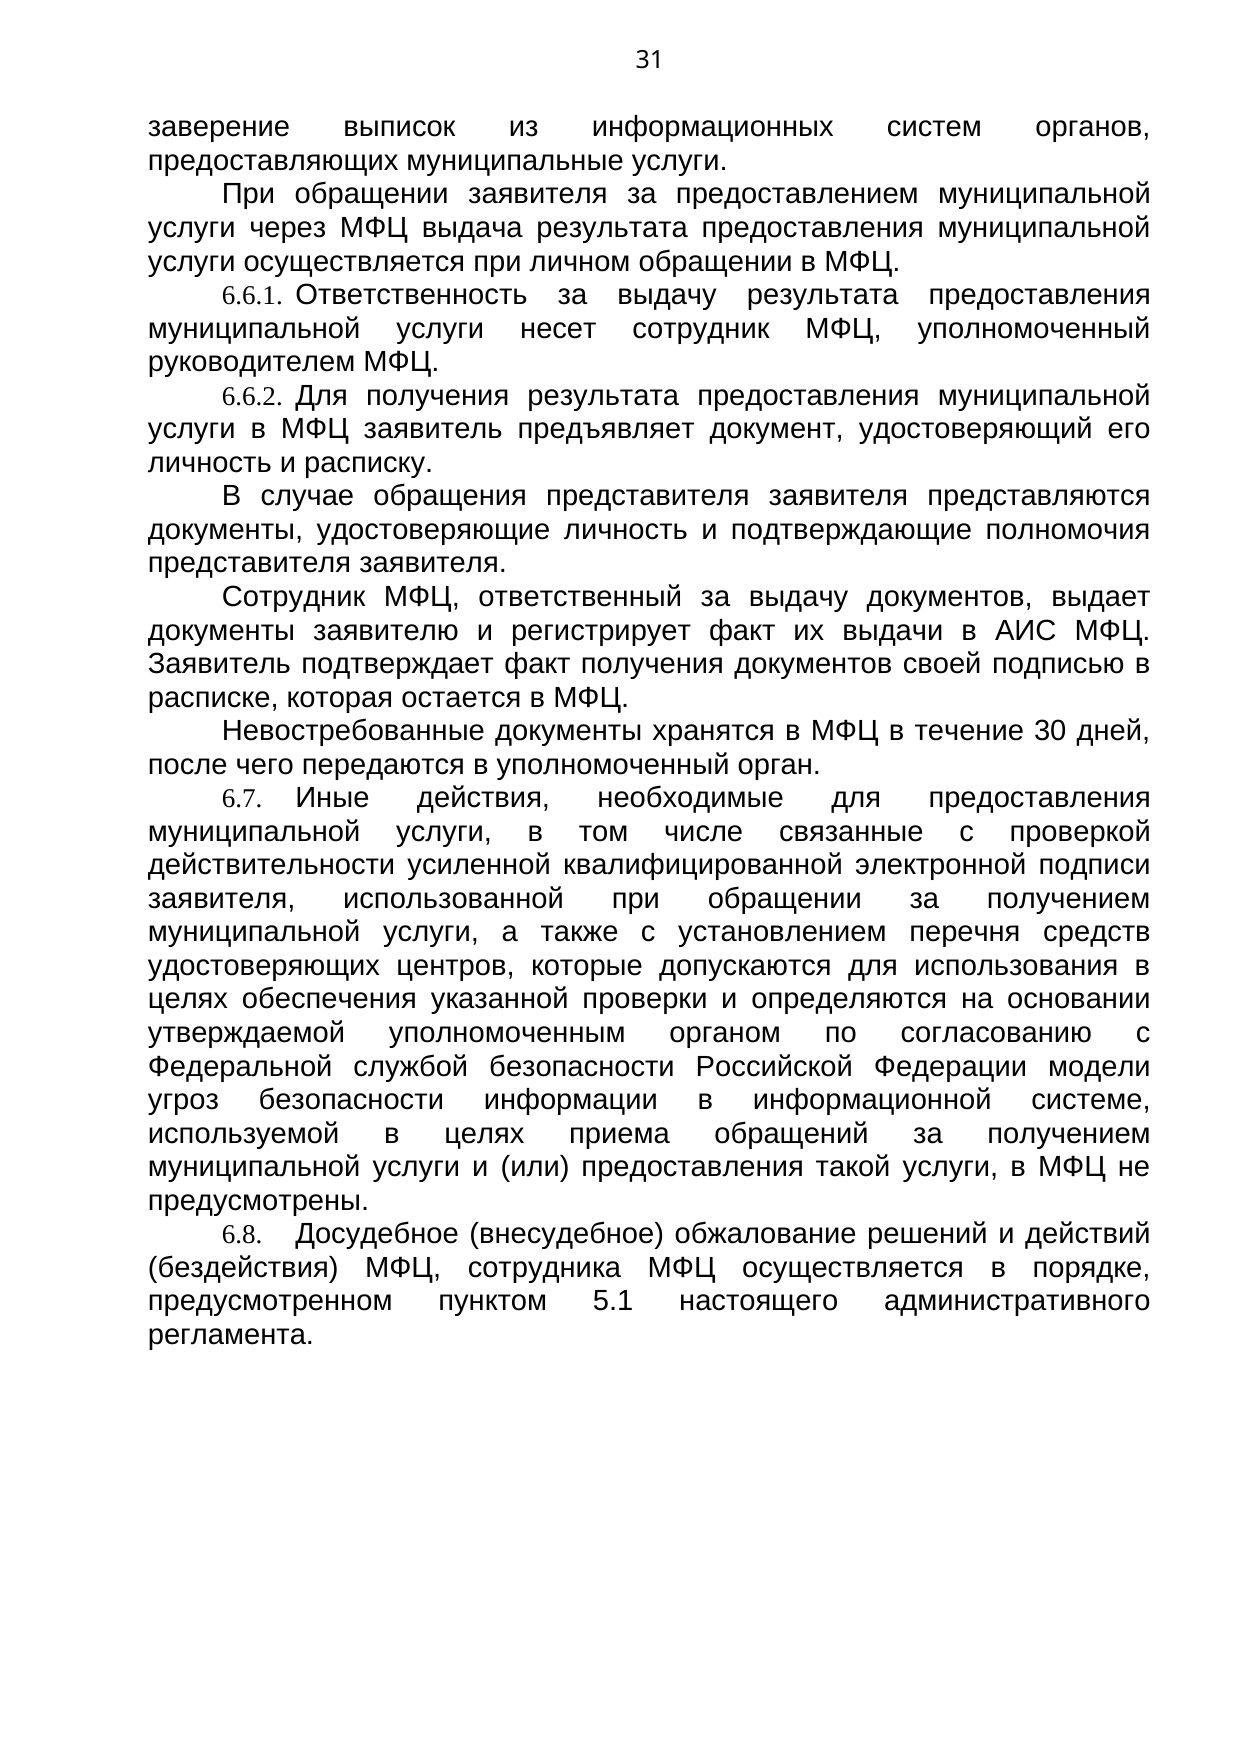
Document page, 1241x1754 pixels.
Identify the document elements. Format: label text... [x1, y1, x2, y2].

list Ответственность за выдачу результата предоставления муниципальной услуги несет сотрудник МФЦ, уполномоченный руководителем МФЦ. [148, 277, 1152, 378]
list Для получения результата предоставления муниципальной услуги в МФЦ заявитель предъявляет документ, удостоверяющий его личность и расписку. [148, 378, 1152, 478]
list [148, 109, 1152, 177]
list Иные действия, необходимые для предоставления муниципальной услуги, в том числе связанные с проверкой действительности усиленной квалифицированной электронной подписи заявителя, использованной при обращении за получением муниципальной услуги, а также с установлением перечня средств удостоверяющих центров, которые допускаются для использования в целях обеспечения указанной проверки и определяются на основании утверждаемой уполномоченным органом по согласованию с Федеральной службой безопасности Российской Федерации модели угроз безопасности информации в информационной системе, используемой в целях приема обращений за получением муниципальной услуги и (или) предоставления такой услуги, в МФЦ не предусмотрены. [148, 780, 1152, 1216]
text При обращении заявителя за предоставлением муниципальной услуги через МФЦ выдача результата предоставления муниципальной услуги осуществляется при личном обращении в МФЦ. [148, 177, 1152, 277]
text Сотрудник МФЦ, ответственный за выдачу документов, выдает документы заявителю и регистрирует факт их выдачи в АИС МФЦ. Заявитель подтверждает факт получения документов своей подписью в расписке, которая остается в МФЦ. [148, 579, 1152, 713]
list Досудебное (внесудебное) обжалование решений и действий (бездействия) МФЦ, сотрудника МФЦ осуществляется в порядке, предусмотренном пунктом 5.1 настоящего административного регламента. [148, 1216, 1152, 1351]
text Невостребованные документы хранятся в МФЦ в течение 30 дней, после чего передаются в уполномоченный орган. [148, 713, 1152, 780]
text В случае обращения представителя заявителя представляются документы, удостоверяющие личность и подтверждающие полномочия представителя заявителя. [148, 478, 1152, 579]
